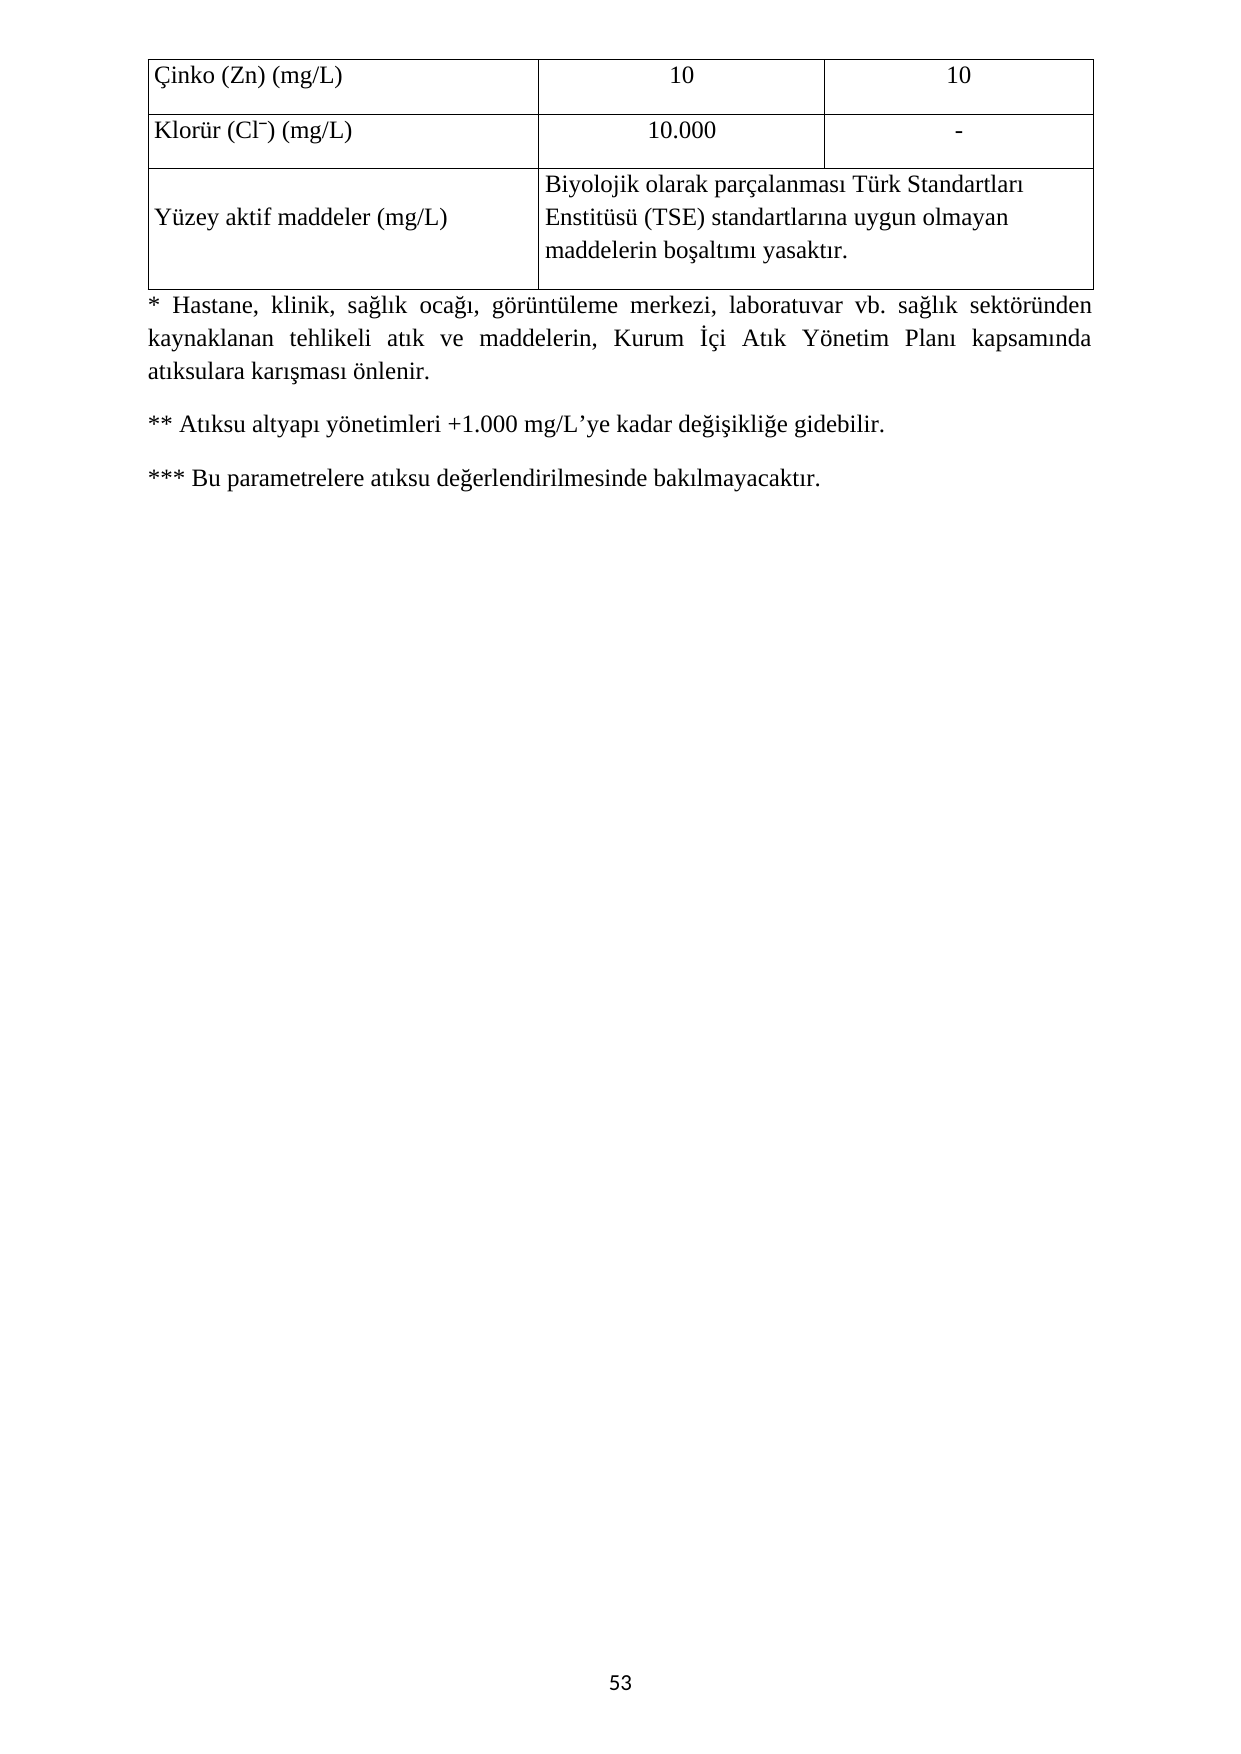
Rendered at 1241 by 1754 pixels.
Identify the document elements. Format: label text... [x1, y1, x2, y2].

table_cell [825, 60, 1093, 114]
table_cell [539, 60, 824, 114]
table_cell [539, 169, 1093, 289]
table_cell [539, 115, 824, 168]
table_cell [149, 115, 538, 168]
text ** Atıksu altyapı yönetimleri +1.000 mg/L’ye kadar değişikliğe gidebilir. [148, 409, 1093, 438]
text * Hastane, klinik, sağlık ocağı, görüntüleme merkezi, laboratuvar vb. sağlık sektöründen kaynaklanan tehlikeli atık ve maddelerin, Kurum İçi Atık Yönetim Planı kapsamında atıksulara karışması önlenir. [148, 290, 1093, 384]
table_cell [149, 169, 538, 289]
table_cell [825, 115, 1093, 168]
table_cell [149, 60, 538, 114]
text *** Bu parametrelere atıksu değerlendirilmesinde bakılmayacaktır. [148, 463, 1087, 492]
